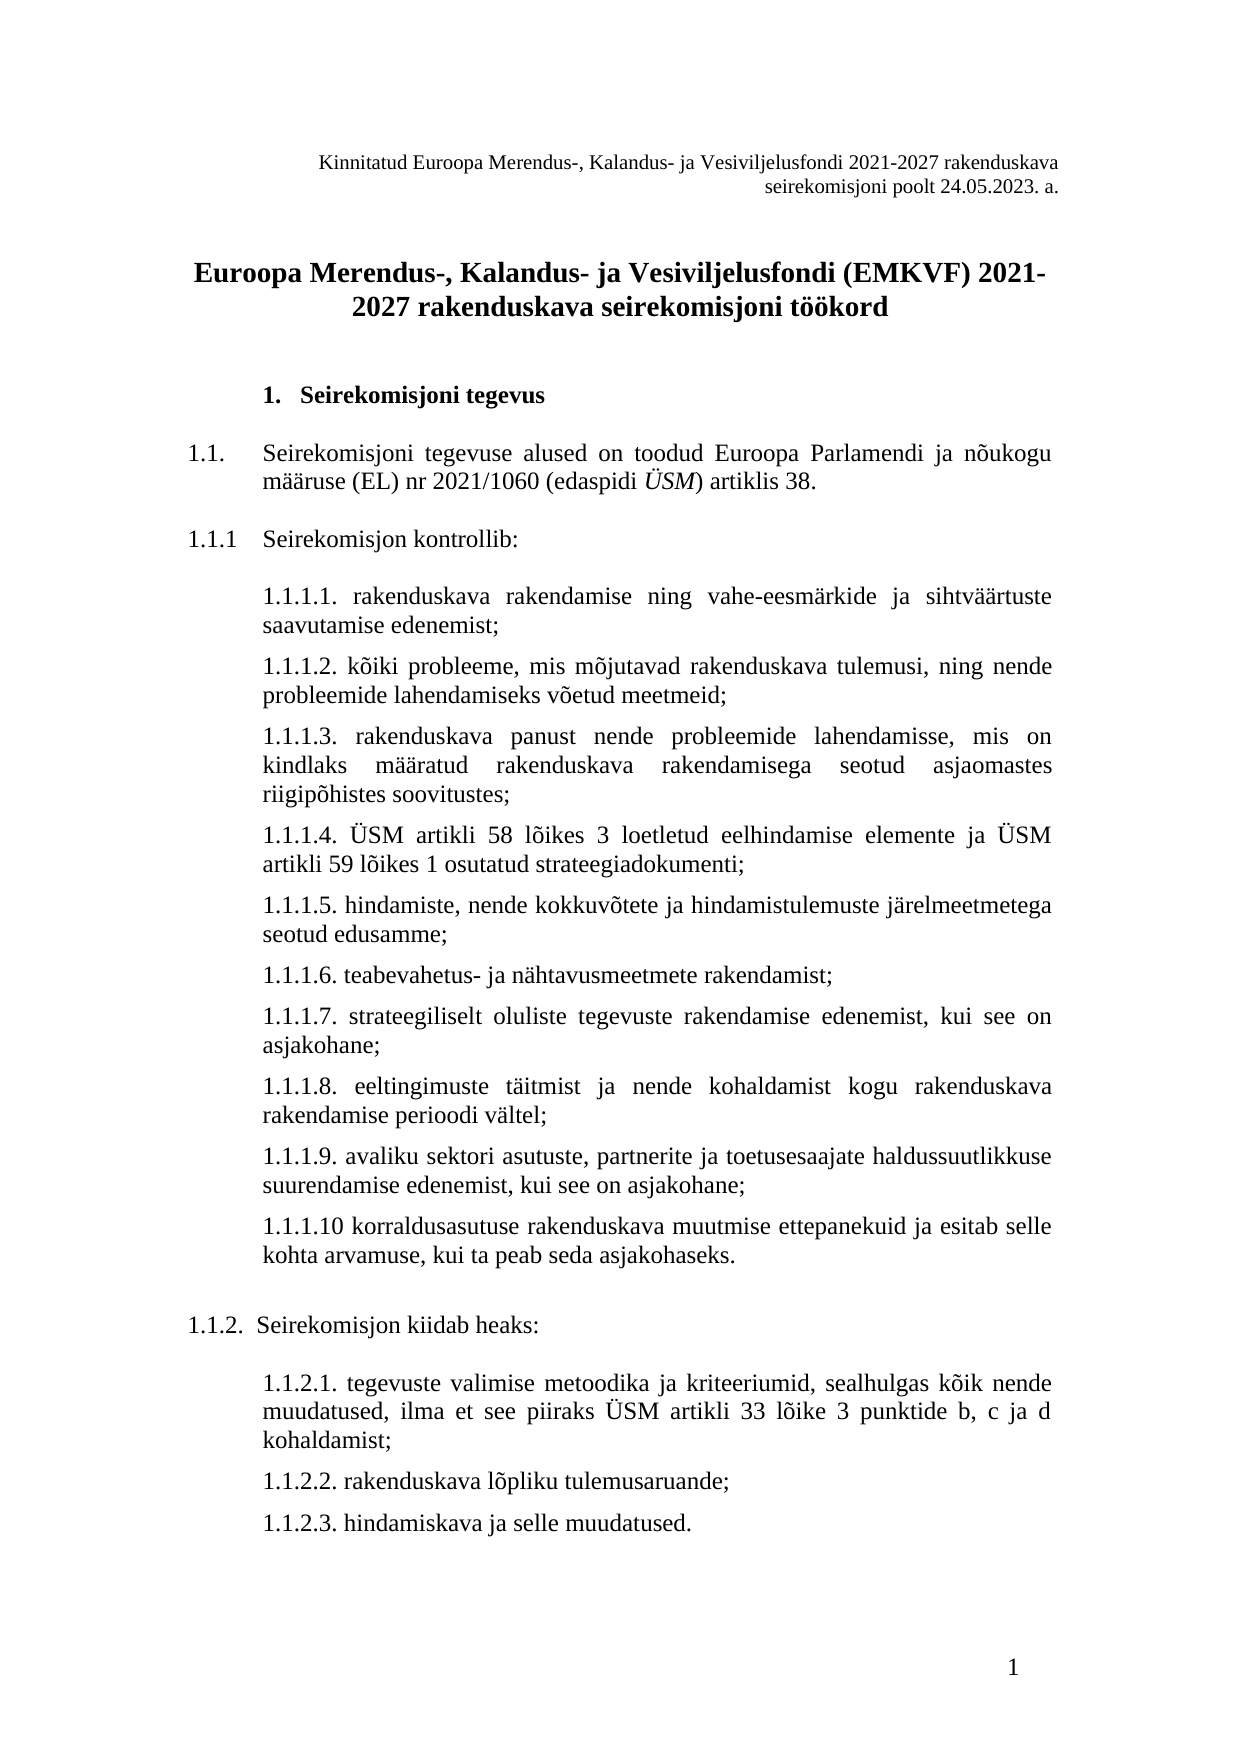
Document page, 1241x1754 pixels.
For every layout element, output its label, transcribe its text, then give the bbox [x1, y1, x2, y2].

list Seirekomisjoni tegevus [262, 380, 1053, 409]
text seirekomisjoni poolt 24.05.2023. a. [187, 174, 1059, 198]
list 1.1.1.3. rakenduskava panust nende probleemide lahendamisse, mis on kindlaks määratud rakenduskava rakendamisega seotud asjaomastes riigipõhistes soovitustes; [262, 721, 1053, 808]
list Seirekomisjon kontrollib: [187, 524, 1053, 553]
list 1.1.1.9. avaliku sektori asutuste, partnerite ja toetusesaajate haldussuutlikkuse suurendamise edenemist, kui see on asjakohane; [262, 1141, 1053, 1199]
list 1.1.2.2. rakenduskava lõpliku tulemusaruande; [262, 1466, 1053, 1495]
list 1.1.2.3. hindamiskava ja selle muudatused. [262, 1508, 1053, 1536]
list 1.1.1.10 korraldusasutuse rakenduskava muutmise ettepanekuid ja esitab selle kohta arvamuse, kui ta peab seda asjakohaseks. [262, 1211, 1053, 1269]
list 1.1.2. Seirekomisjon kiidab heaks: [187, 1310, 1053, 1339]
text Kinnitatud Euroopa Merendus-, Kalandus- ja Vesiviljelusfondi 2021-2027 rakenduskava [187, 150, 1059, 174]
list 1.1.1.6. teabevahetus- ja nähtavusmeetmete rakendamist; [262, 960, 1053, 989]
list 1.1.1.2. kõiki probleeme, mis mõjutavad rakenduskava tulemusi, ning nende probleemide lahendamiseks võetud meetmeid; [262, 651, 1053, 709]
list 1.1.1.5. hindamiste, nende kokkuvõtete ja hindamistulemuste järelmeetmetega seotud edusamme; [262, 890, 1053, 948]
list 1.1.1.7. strateegiliselt oluliste tegevuste rakendamise edenemist, kui see on asjakohane; [262, 1001, 1053, 1059]
list 1.1.1.8. eeltingimuste täitmist ja nende kohaldamist kogu rakenduskava rakendamise perioodi vältel; [262, 1071, 1053, 1129]
list 1.1.1.1. rakenduskava rakendamise ning vahe-eesmärkide ja sihtväärtuste saavutamise edenemist; [187, 581, 1053, 639]
list 1.1.2.1. tegevuste valimise metoodika ja kriteeriumid, sealhulgas kõik nende muudatused, ilma et see piiraks ÜSM artikli 33 lõike 3 punktide b, c ja d kohaldamist; [262, 1368, 1053, 1454]
list 1.1.1.4. ÜSM artikli 58 lõikes 3 loetletud eelhindamise elemente ja ÜSM artikli 59 lõikes 1 osutatud strateegiadokumenti; [262, 820, 1053, 878]
list 1.1. Seirekomisjoni tegevuse alused on toodud Euroopa Parlamendi ja nõukogu määruse (EL) nr 2021/1060 (edaspidi ÜSM) artiklis 38. [187, 438, 1053, 495]
text Euroopa Merendus-, Kalandus- ja Vesiviljelusfondi (EMKVF) 2021-2027 rakenduskava seirekomisjoni töökord [187, 256, 1053, 323]
